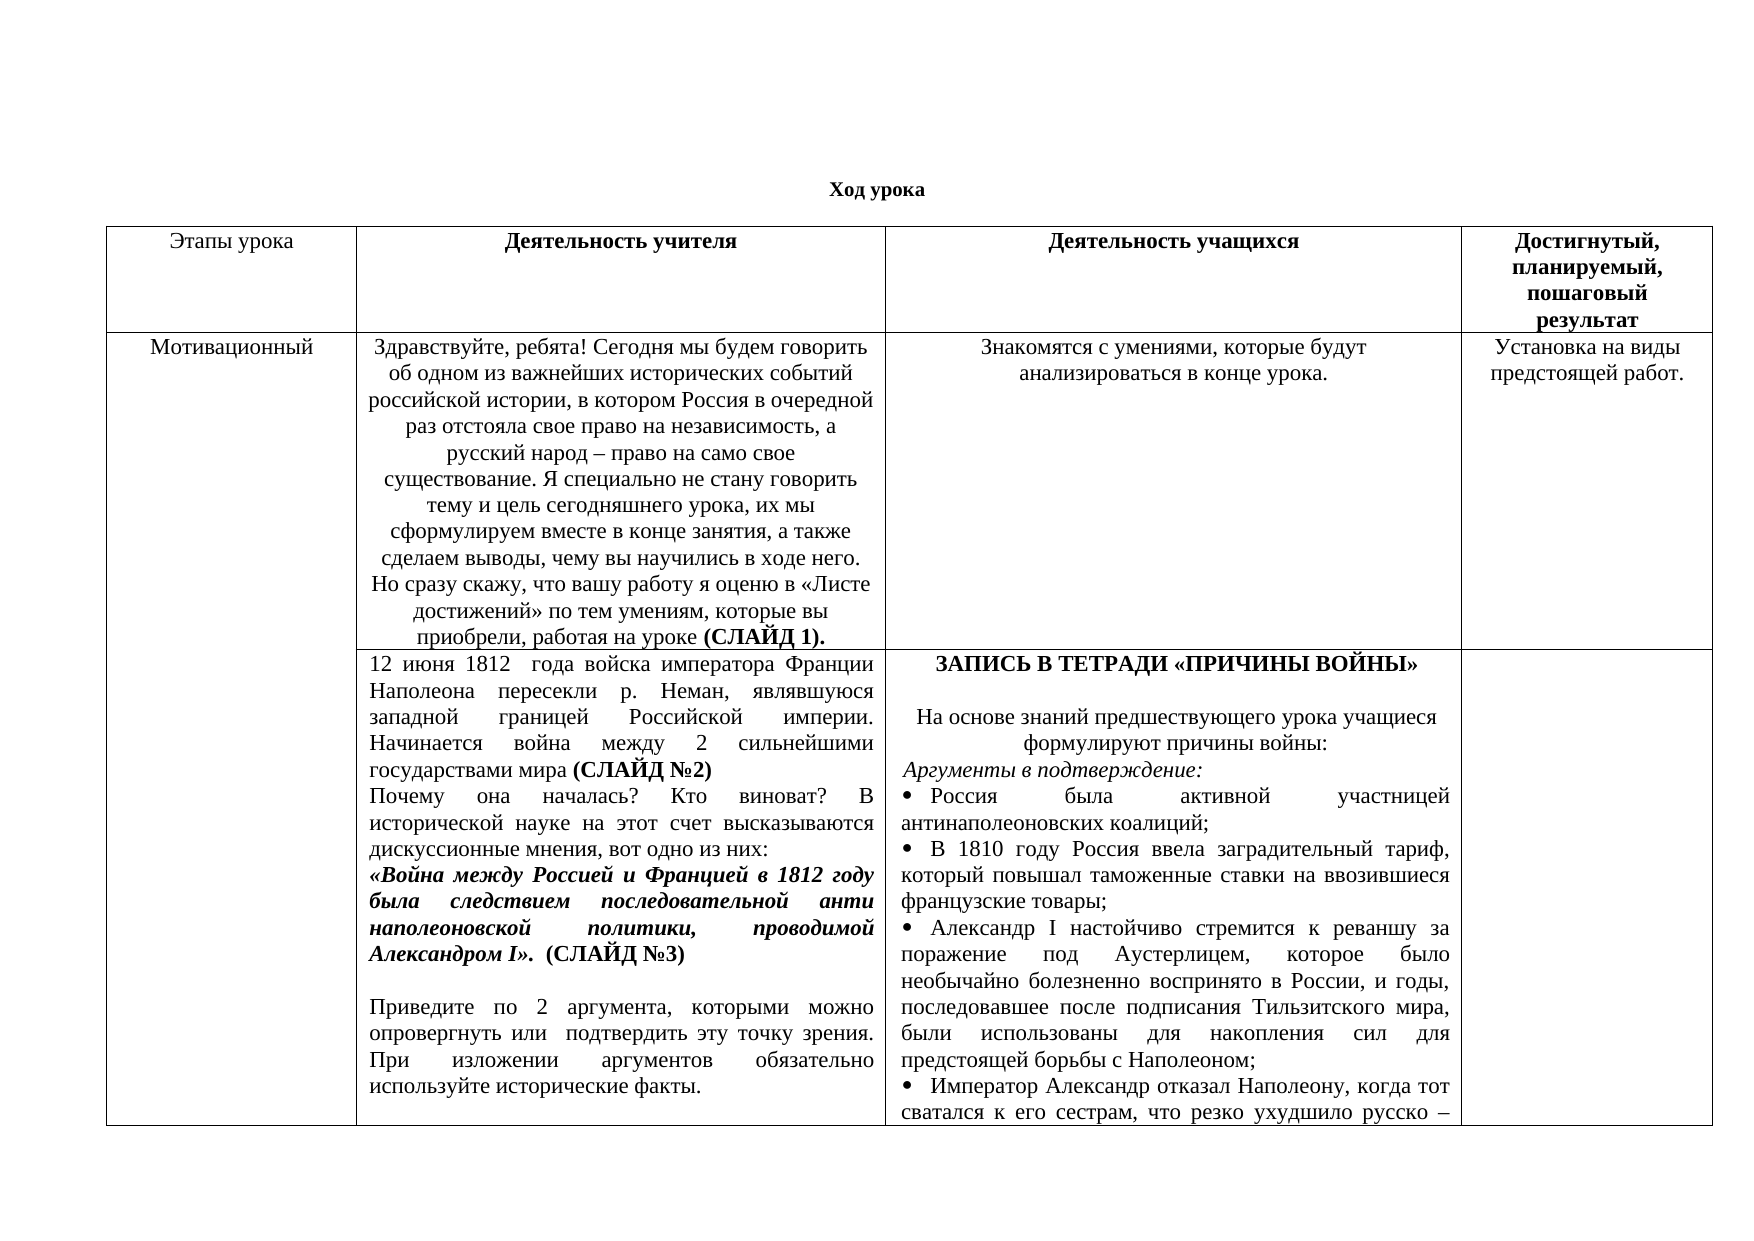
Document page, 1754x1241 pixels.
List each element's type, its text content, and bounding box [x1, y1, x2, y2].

table_header Достигнутый, планируемый, пошаговый результат [1462, 227, 1712, 332]
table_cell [357, 650, 885, 1125]
table_header Деятельность учащихся [886, 227, 1461, 332]
table_cell Знакомятся с умениями, которые будут анализироваться в конце урока. [886, 333, 1461, 649]
table_cell Установка на виды предстоящей работ. [1462, 333, 1712, 649]
table_cell Здравствуйте, ребята! Сегодня мы будем говорить об одном из важнейших исторических событий российской истории, в котором Россия в очередной раз отстояла свое право на независимость, а русский народ – право на само свое существование. Я специально не стану говорить тему и цель сегодняшнего урока, их мы сформулируем вместе в конце занятия, а также сделаем выводы, чему вы научились в ходе него. Но сразу скажу, что вашу работу я оценю в «Листе достижений» по тем умениям, которые вы приобрели, работая на уроке (СЛАЙД 1). [357, 333, 885, 649]
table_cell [886, 650, 1461, 1125]
text Ход урока [118, 177, 1636, 201]
table_cell [1462, 650, 1712, 1125]
table_header Этапы урока [107, 227, 356, 332]
table_header Деятельность учителя [357, 227, 885, 332]
table_cell Мотивационный [107, 333, 356, 1125]
